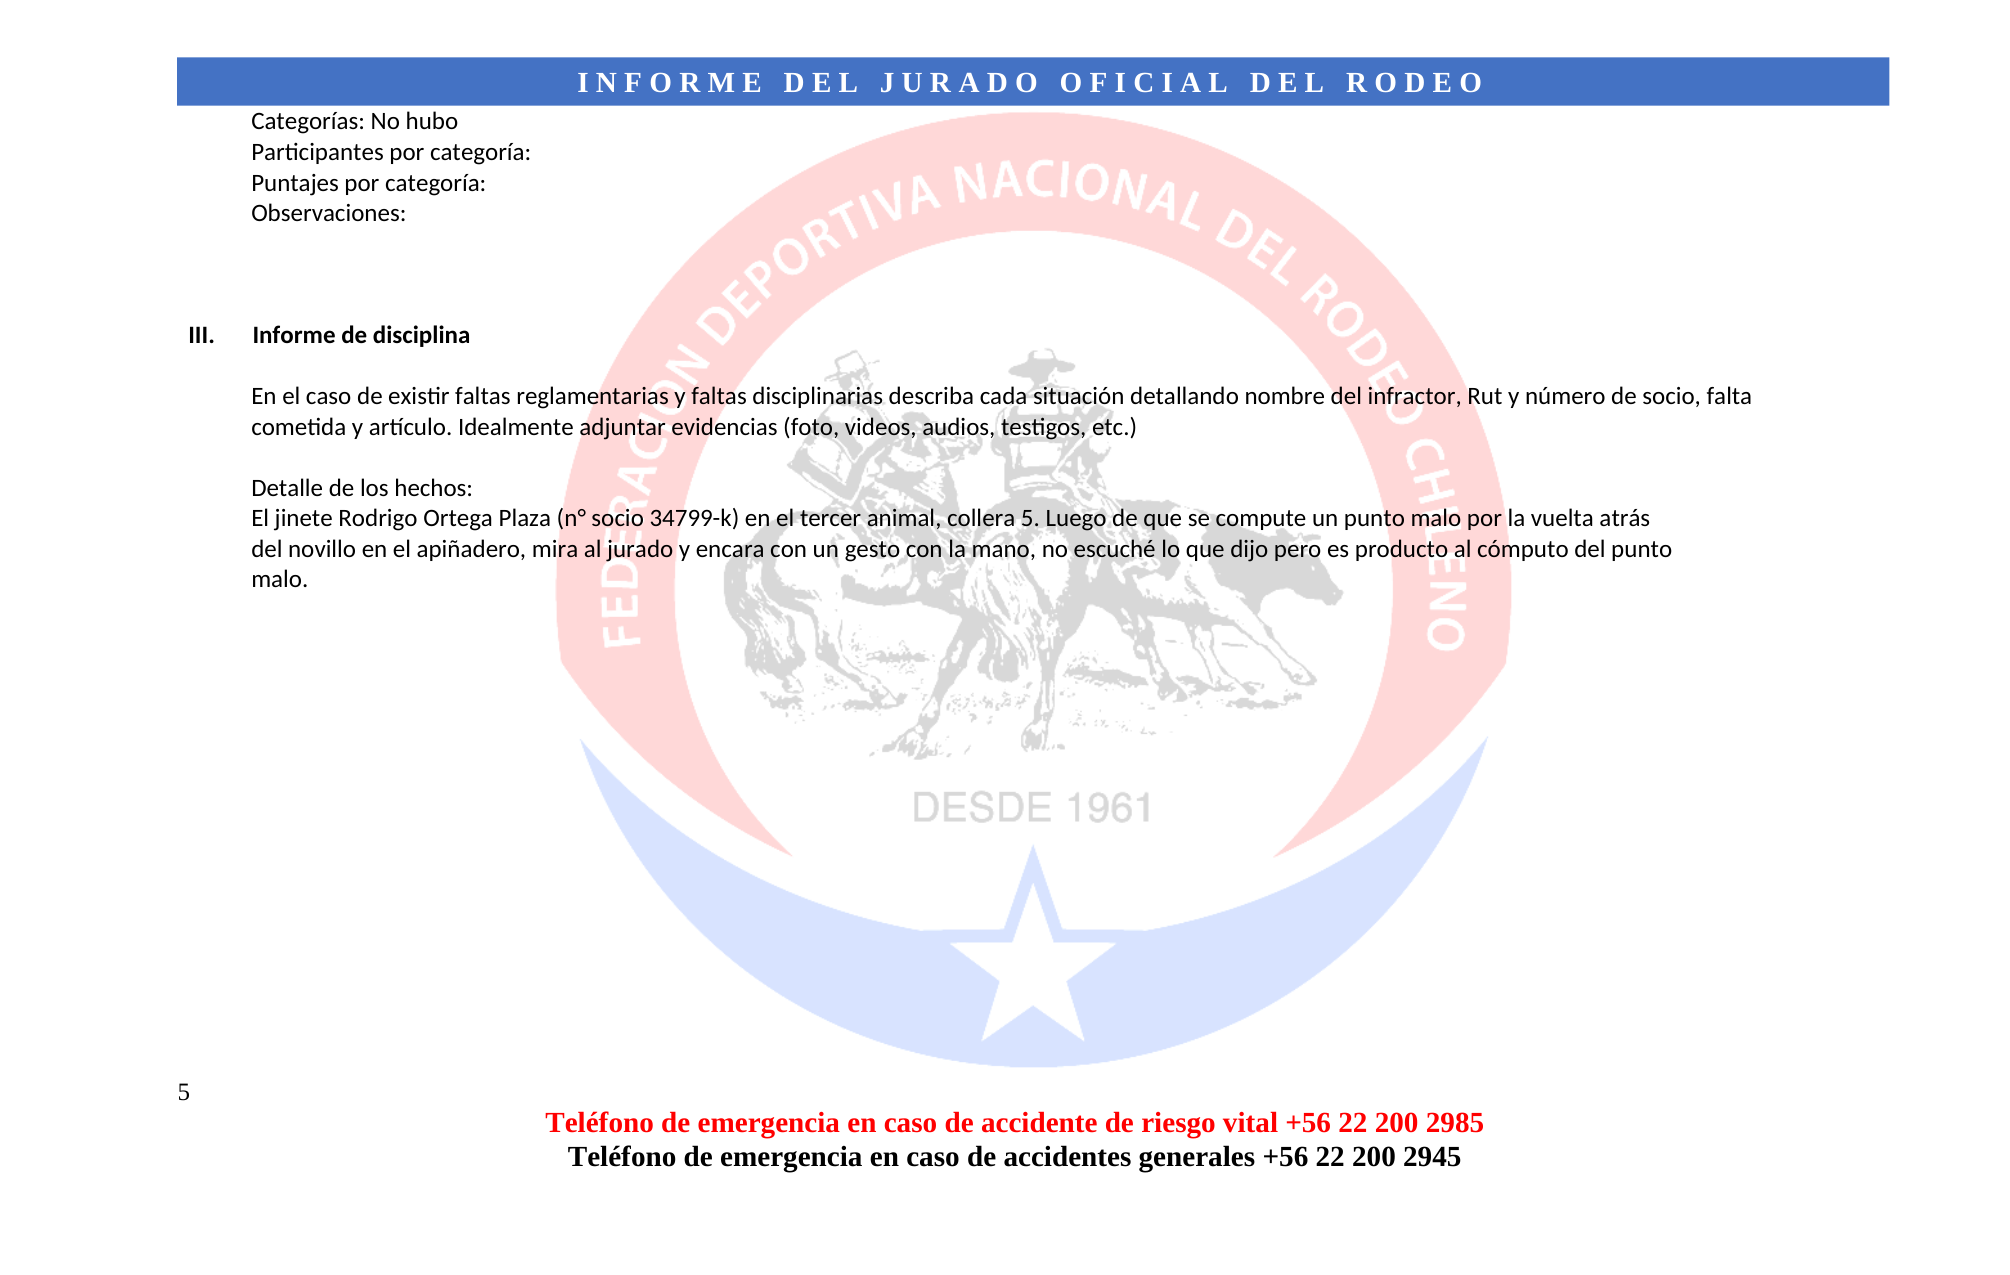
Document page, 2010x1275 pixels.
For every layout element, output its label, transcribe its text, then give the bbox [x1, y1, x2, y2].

text Categorías: No hubo [251, 106, 1683, 136]
text Observaciones: [251, 197, 1683, 228]
text Puntajes por categoría: [251, 167, 1683, 197]
list Informe de disciplina [215, 319, 1683, 350]
text Detalle de los hechos: [251, 472, 1683, 502]
text Participantes por categoría: [251, 136, 1683, 167]
text En el caso de existir faltas reglamentarias y faltas disciplinarias describa cada situación detallando nombre del infractor, Rut y número de socio, falta cometida y artículo. Idealmente adjuntar evidencias (foto, videos, audios, testigos, etc.) [251, 380, 1831, 441]
text El jinete Rodrigo Ortega Plaza (n° socio 34799-k) en el tercer animal, collera 5. Luego de que se compute un punto malo por la vuelta atrás del novillo en el apiñadero, mira al jurado y encara con un gesto con la mano, no escuché lo que dijo pero es producto al cómputo del punto malo. [251, 502, 1683, 594]
